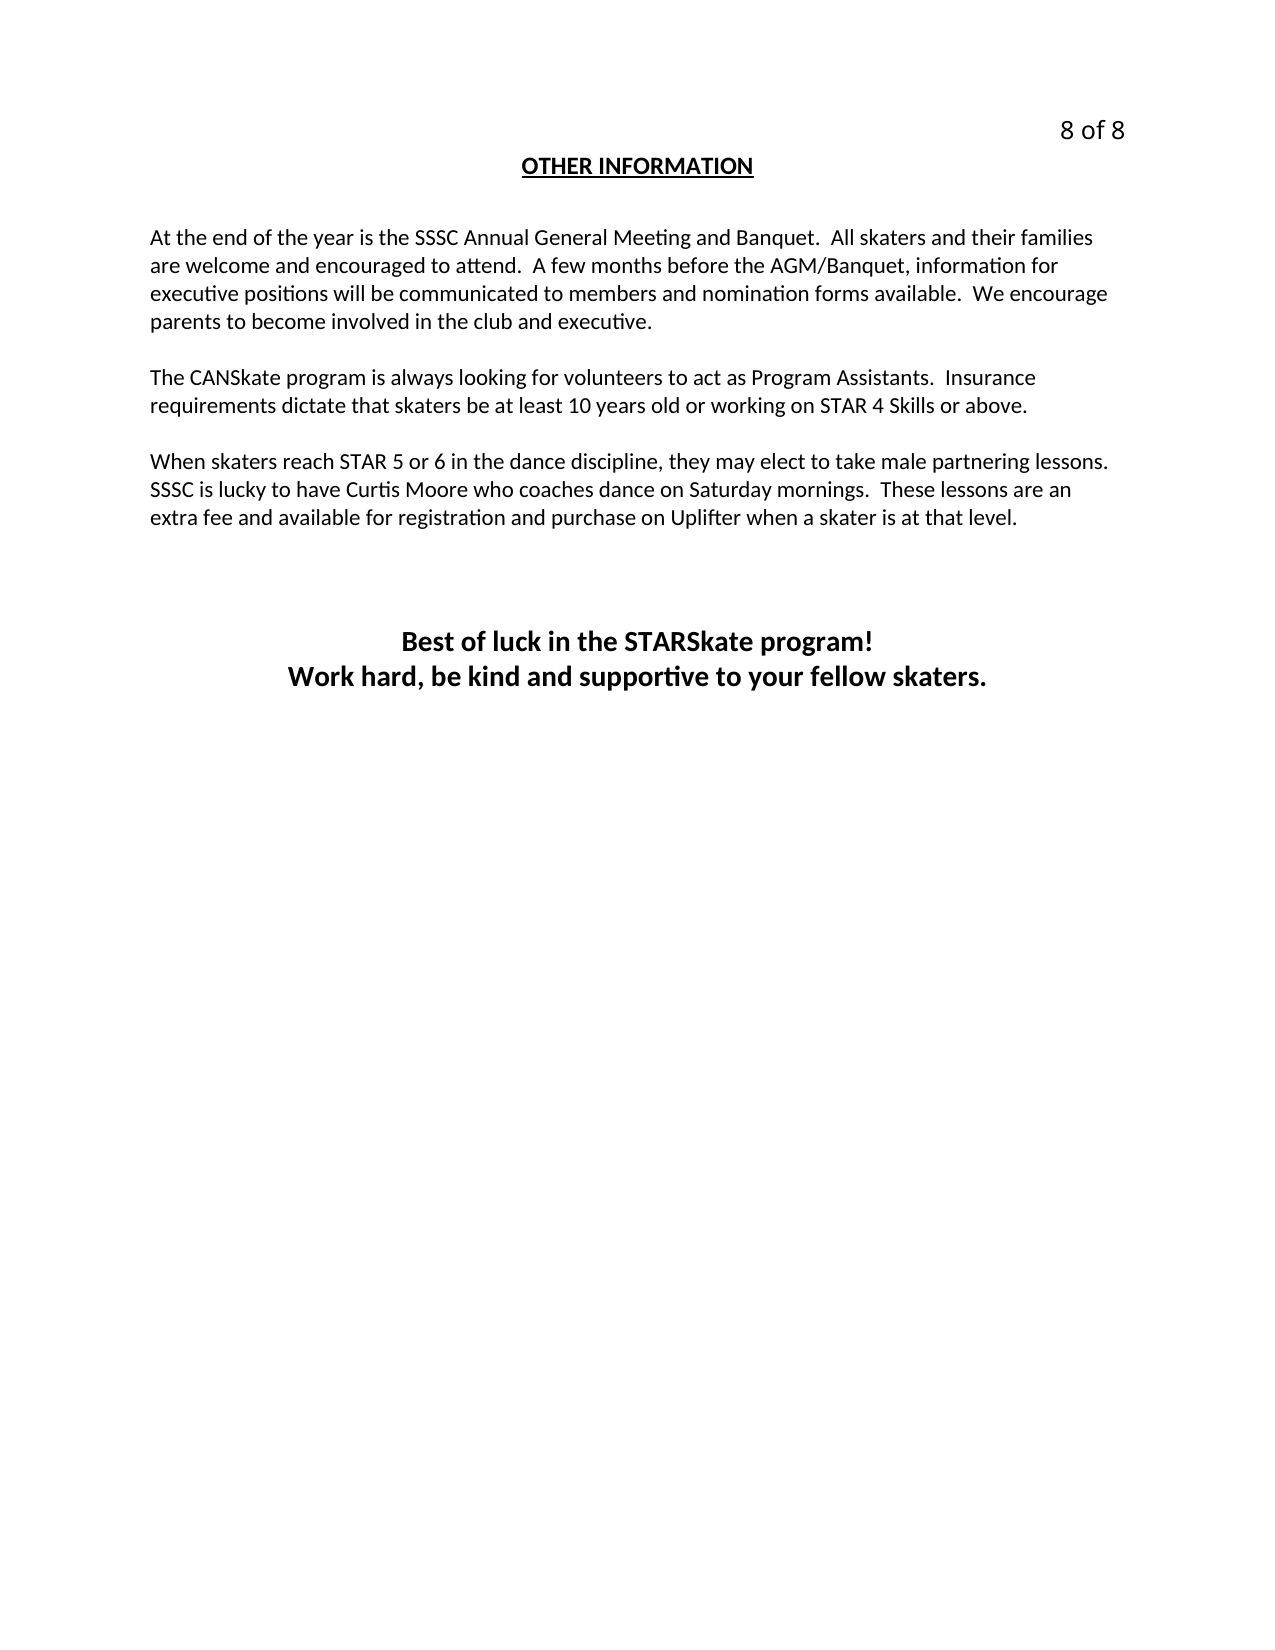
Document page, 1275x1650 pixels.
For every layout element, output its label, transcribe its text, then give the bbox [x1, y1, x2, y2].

text Best of luck in the STARSkate program! [150, 623, 1125, 658]
text Work hard, be kind and supportive to your fellow skaters. [150, 658, 1125, 694]
text The CANSkate program is always looking for volunteers to act as Program Assistants. Insurance requirements dictate that skaters be at least 10 years old or working on STAR 4 Skills or above. [150, 363, 1125, 419]
text When skaters reach STAR 5 or 6 in the dance discipline, they may elect to take male partnering lessons. SSSC is lucky to have Curtis Moore who coaches dance on Saturday mornings. These lessons are an extra fee and available for registration and purchase on Uplifter when a skater is at that level. [150, 447, 1125, 531]
text At the end of the year is the SSSC Annual General Meeting and Banquet. All skaters and their families are welcome and encouraged to attend. A few months before the AGM/Banquet, information for executive positions will be communicated to members and nomination forms available. We encourage parents to become involved in the club and executive. [150, 223, 1125, 335]
text OTHER INFORMATION [150, 150, 1125, 181]
